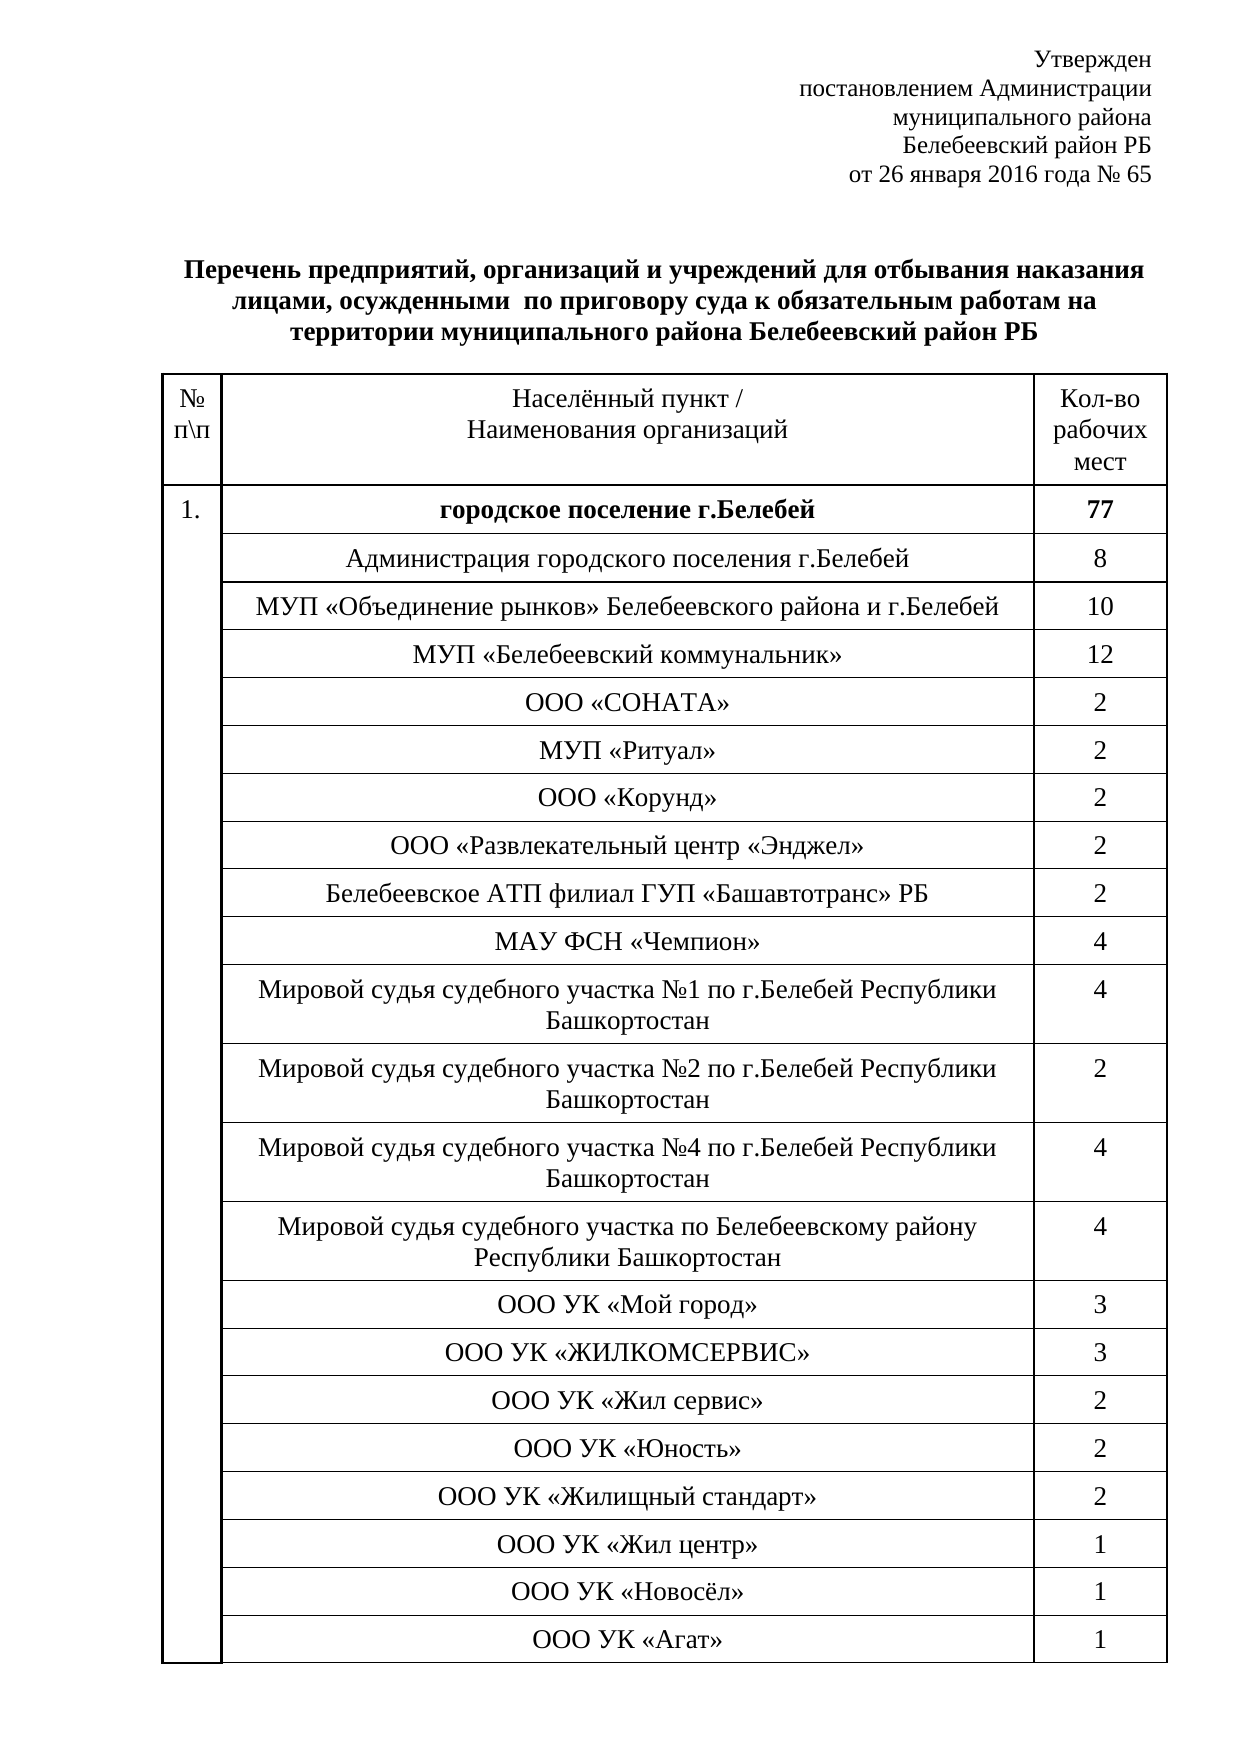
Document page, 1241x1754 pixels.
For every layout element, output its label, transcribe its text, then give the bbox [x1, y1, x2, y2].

text Утвержден [177, 44, 1152, 73]
table_cell 4 [1035, 917, 1166, 964]
table_cell 12 [1035, 630, 1166, 677]
table_cell МУП «Ритуал» [223, 726, 1033, 773]
table_cell ООО УК «Жилищный стандарт» [223, 1472, 1033, 1519]
table_cell ООО УК «Новосёл» [223, 1568, 1033, 1614]
table_cell 2 [1035, 678, 1166, 725]
table_header № п\п [164, 375, 220, 484]
table_cell ООО «СОНАТА» [223, 678, 1033, 725]
table_cell ООО УК «Юность» [223, 1424, 1033, 1471]
table_header Населённый пункт / Наименования организаций [223, 375, 1033, 484]
table_cell 4 [1035, 1123, 1166, 1201]
table_cell городское поселение г.Белебей [223, 486, 1033, 533]
table_cell 1 [1035, 1616, 1166, 1662]
table_cell 77 [1035, 486, 1166, 533]
table_cell 1. [164, 486, 220, 1662]
table_cell 2 [1035, 1044, 1166, 1122]
table_header Кол-во рабочих мест [1035, 375, 1166, 484]
table_cell Мировой судья судебного участка №2 по г.Белебей Республики Башкортостан [223, 1044, 1033, 1122]
table_cell ООО УК «Агат» [223, 1616, 1033, 1662]
table_cell 4 [1035, 965, 1166, 1043]
table_cell 2 [1035, 1472, 1166, 1519]
text Перечень предприятий, организаций и учреждений для отбывания наказания лицами, осужденными по приговору суда к обязательным работам на территории муниципального района Белебеевский район РБ [177, 253, 1152, 346]
table_cell Мировой судья судебного участка №1 по г.Белебей Республики Башкортостан [223, 965, 1033, 1043]
table_cell 2 [1035, 1424, 1166, 1471]
table_cell ООО УК «Мой город» [223, 1281, 1033, 1328]
table_cell Администрация городского поселения г.Белебей [223, 534, 1033, 581]
table_cell 2 [1035, 822, 1166, 868]
table_cell Мировой судья судебного участка №4 по г.Белебей Республики Башкортостан [223, 1123, 1033, 1201]
table_cell 4 [1035, 1202, 1166, 1280]
table_cell Белебеевское АТП филиал ГУП «Башавтотранс» РБ [223, 869, 1033, 916]
table_cell 1 [1035, 1568, 1166, 1614]
table_cell ООО «Развлекательный центр «Энджел» [223, 822, 1033, 868]
text постановлением Администрации [177, 73, 1152, 102]
table_cell ООО УК «Жил сервис» [223, 1376, 1033, 1423]
table_cell 8 [1035, 534, 1166, 581]
table_cell МУП «Объединение рынков» Белебеевского района и г.Белебей [223, 583, 1033, 629]
table_cell МАУ ФСН «Чемпион» [223, 917, 1033, 964]
text муниципального района [177, 102, 1152, 131]
table_cell 1 [1035, 1520, 1166, 1567]
table_cell 10 [1035, 583, 1166, 629]
table_cell ООО «Корунд» [223, 774, 1033, 821]
table_cell 2 [1035, 726, 1166, 773]
table_cell 2 [1035, 774, 1166, 821]
table_cell Мировой судья судебного участка по Белебеевскому району Республики Башкортостан [223, 1202, 1033, 1280]
text от 26 января 2016 года № 65 [177, 159, 1152, 188]
table_cell МУП «Белебеевский коммунальник» [223, 630, 1033, 677]
table_cell ООО УК «Жил центр» [223, 1520, 1033, 1567]
table_cell 3 [1035, 1281, 1166, 1328]
table_cell ООО УК «ЖИЛКОМСЕРВИС» [223, 1329, 1033, 1375]
table_cell 2 [1035, 869, 1166, 916]
table_cell 2 [1035, 1376, 1166, 1423]
text Белебеевский район РБ [177, 131, 1152, 159]
table_cell 3 [1035, 1329, 1166, 1375]
